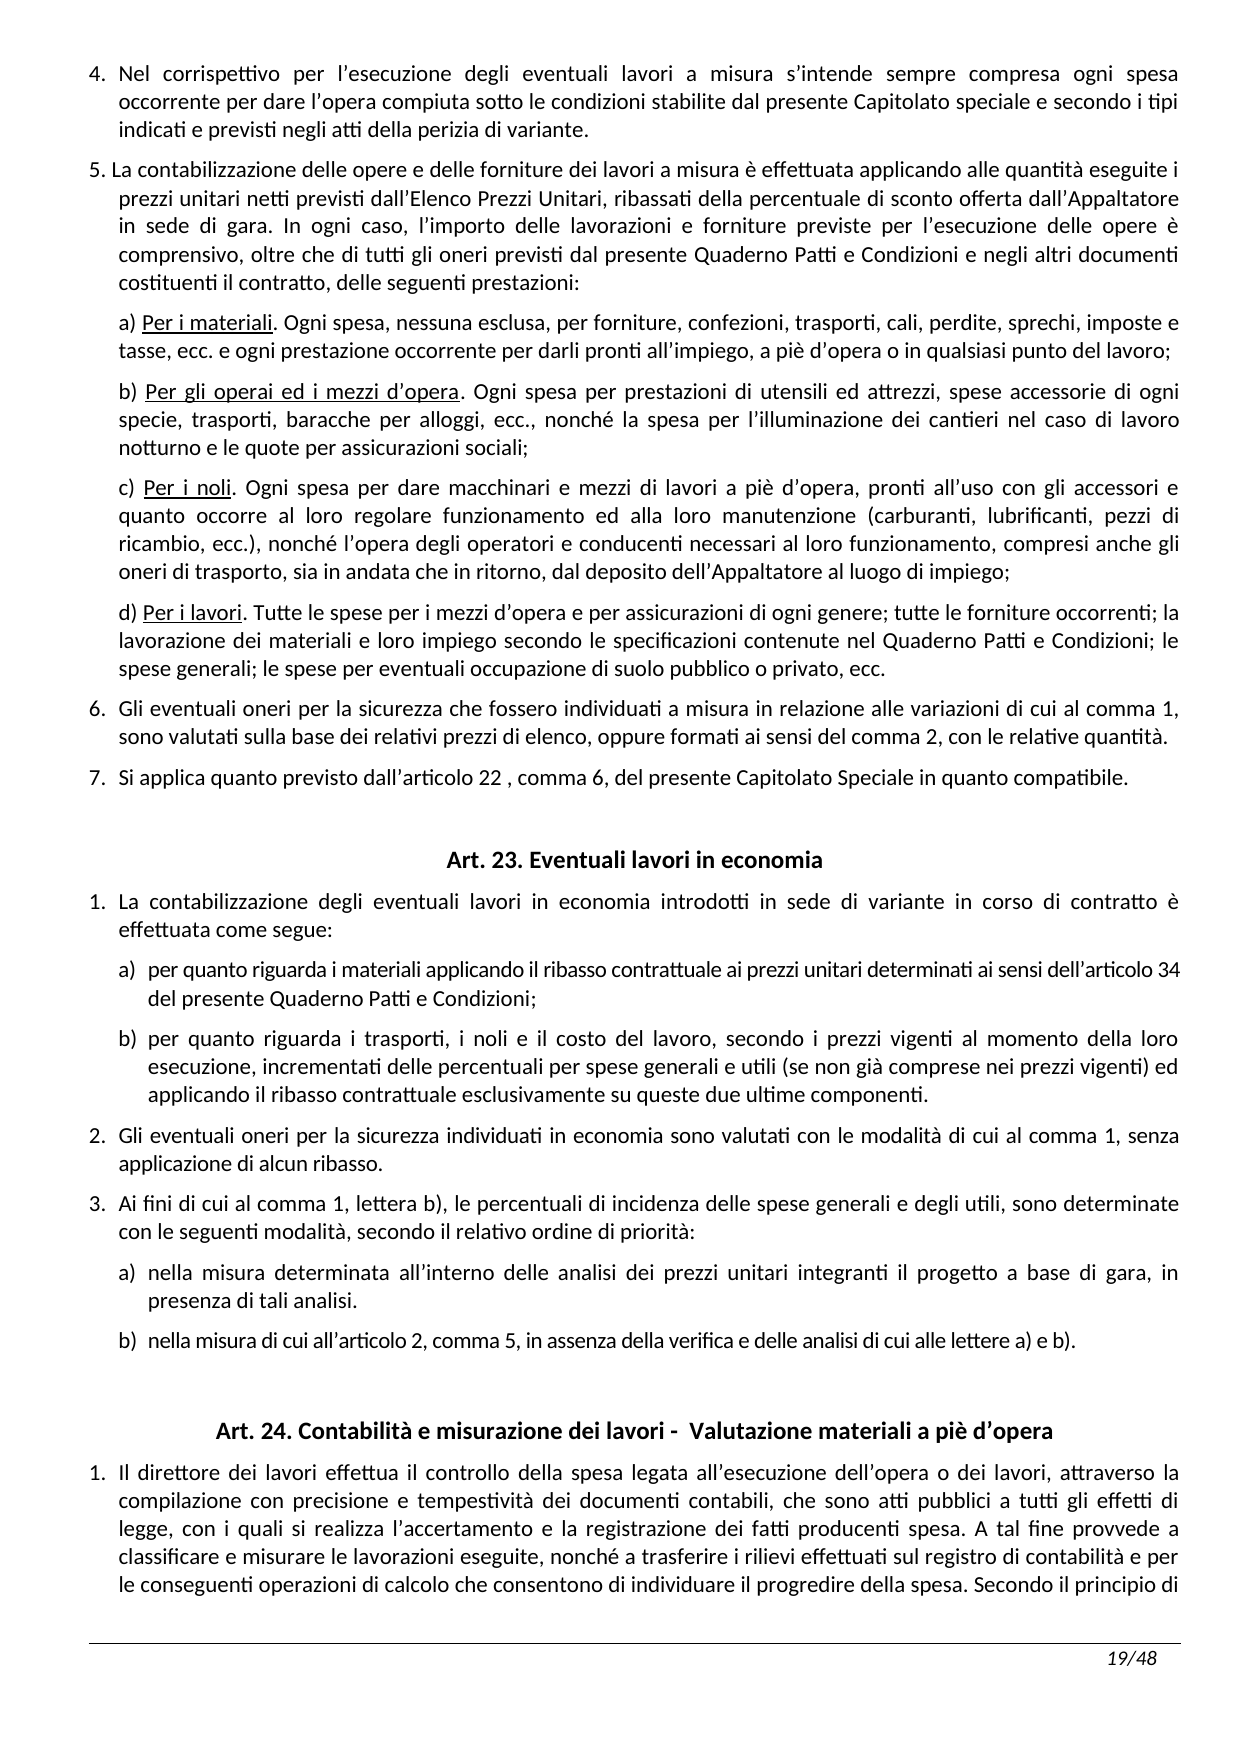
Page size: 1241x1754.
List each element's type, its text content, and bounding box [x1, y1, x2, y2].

subtitle Art. 24. Contabilità e misurazione dei lavori - Valutazione materiali a piè d’opera [89, 1415, 1181, 1446]
text d) Per i lavori. Tutte le spese per i mezzi d’opera e per assicurazioni di ogni genere; tutte le forniture occorrenti; la lavorazione dei materiali e loro impiego secondo le specificazioni contenute nel Quaderno Patti e Condizioni; le spese generali; le spese per eventuali occupazione di suolo pubblico o privato, ecc. [89, 598, 1181, 682]
text 1. La contabilizzazione degli eventuali lavori in economia introdotti in sede di variante in corso di contratto è effettuata come segue: [89, 887, 1181, 943]
text 2. Gli eventuali oneri per la sicurezza individuati in economia sono valutati con le modalità di cui al comma 1, senza applicazione di alcun ribasso. [89, 1121, 1181, 1177]
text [89, 1458, 1181, 1598]
text 6. Gli eventuali oneri per la sicurezza che fossero individuati a misura in relazione alle variazioni di cui al comma 1, sono valutati sulla base dei relativi prezzi di elenco, oppure formati ai sensi del comma 2, con le relative quantità. [89, 694, 1181, 751]
text c) Per i noli. Ogni spesa per dare macchinari e mezzi di lavori a piè d’opera, pronti all’uso con gli accessori e quanto occorre al loro regolare funzionamento ed alla loro manutenzione (carburanti, lubrificanti, pezzi di ricambio, ecc.), nonché l’opera degli operatori e conducenti necessari al loro funzionamento, compresi anche gli oneri di trasporto, sia in andata che in ritorno, dal deposito dell’Appaltatore al luogo di impiego; [89, 473, 1181, 585]
text Art. 23. Eventuali lavori in economia [89, 844, 1181, 874]
text 7. Si applica quanto previsto dall’articolo 22 , comma 6, del presente Capitolato Speciale in quanto compatibile. [89, 763, 1181, 791]
text a) Per i materiali. Ogni spesa, nessuna esclusa, per forniture, confezioni, trasporti, cali, perdite, sprechi, imposte e tasse, ecc. e ogni prestazione occorrente per darli pronti all’impiego, a piè d’opera o in qualsiasi punto del lavoro; [89, 308, 1181, 364]
text b) Per gli operai ed i mezzi d’opera. Ogni spesa per prestazioni di utensili ed attrezzi, spese accessorie di ogni specie, trasporti, baracche per alloggi, ecc., nonché la spesa per l’illuminazione dei cantieri nel caso di lavoro notturno e le quote per assicurazioni sociali; [89, 377, 1181, 461]
text a) nella misura determinata all’interno delle analisi dei prezzi unitari integranti il progetto a base di gara, in presenza di tali analisi. [118, 1258, 1181, 1314]
text 4. Nel corrispettivo per l’esecuzione degli eventuali lavori a misura s’intende sempre compresa ogni spesa occorrente per dare l’opera compiuta sotto le condizioni stabilite dal presente Capitolato speciale e secondo i tipi indicati e previsti negli atti della perizia di variante. [89, 59, 1181, 143]
text 3. Ai fini di cui al comma 1, lettera b), le percentuali di incidenza delle spese generali e degli utili, sono determinate con le seguenti modalità, secondo il relativo ordine di priorità: [89, 1189, 1181, 1245]
text a) per quanto riguarda i materiali applicando il ribasso contrattuale ai prezzi unitari determinati ai sensi dell’articolo 34 del presente Quaderno Patti e Condizioni; [118, 956, 1181, 1012]
text 5. La contabilizzazione delle opere e delle forniture dei lavori a misura è effettuata applicando alle quantità eseguite i prezzi unitari netti previsti dall’Elenco Prezzi Unitari, ribassati della percentuale di sconto offerta dall’Appaltatore in sede di gara. In ogni caso, l’importo delle lavorazioni e forniture previste per l’esecuzione delle opere è comprensivo, oltre che di tutti gli oneri previsti dal presente Quaderno Patti e Condizioni e negli altri documenti costituenti il contratto, delle seguenti prestazioni: [89, 156, 1181, 296]
text b) nella misura di cui all’articolo 2, comma 5, in assenza della verifica e delle analisi di cui alle lettere a) e b). [118, 1326, 1181, 1354]
text b) per quanto riguarda i trasporti, i noli e il costo del lavoro, secondo i prezzi vigenti al momento della loro esecuzione, incrementati delle percentuali per spese generali e utili (se non già comprese nei prezzi vigenti) ed applicando il ribasso contrattuale esclusivamente su queste due ultime componenti. [118, 1024, 1181, 1108]
